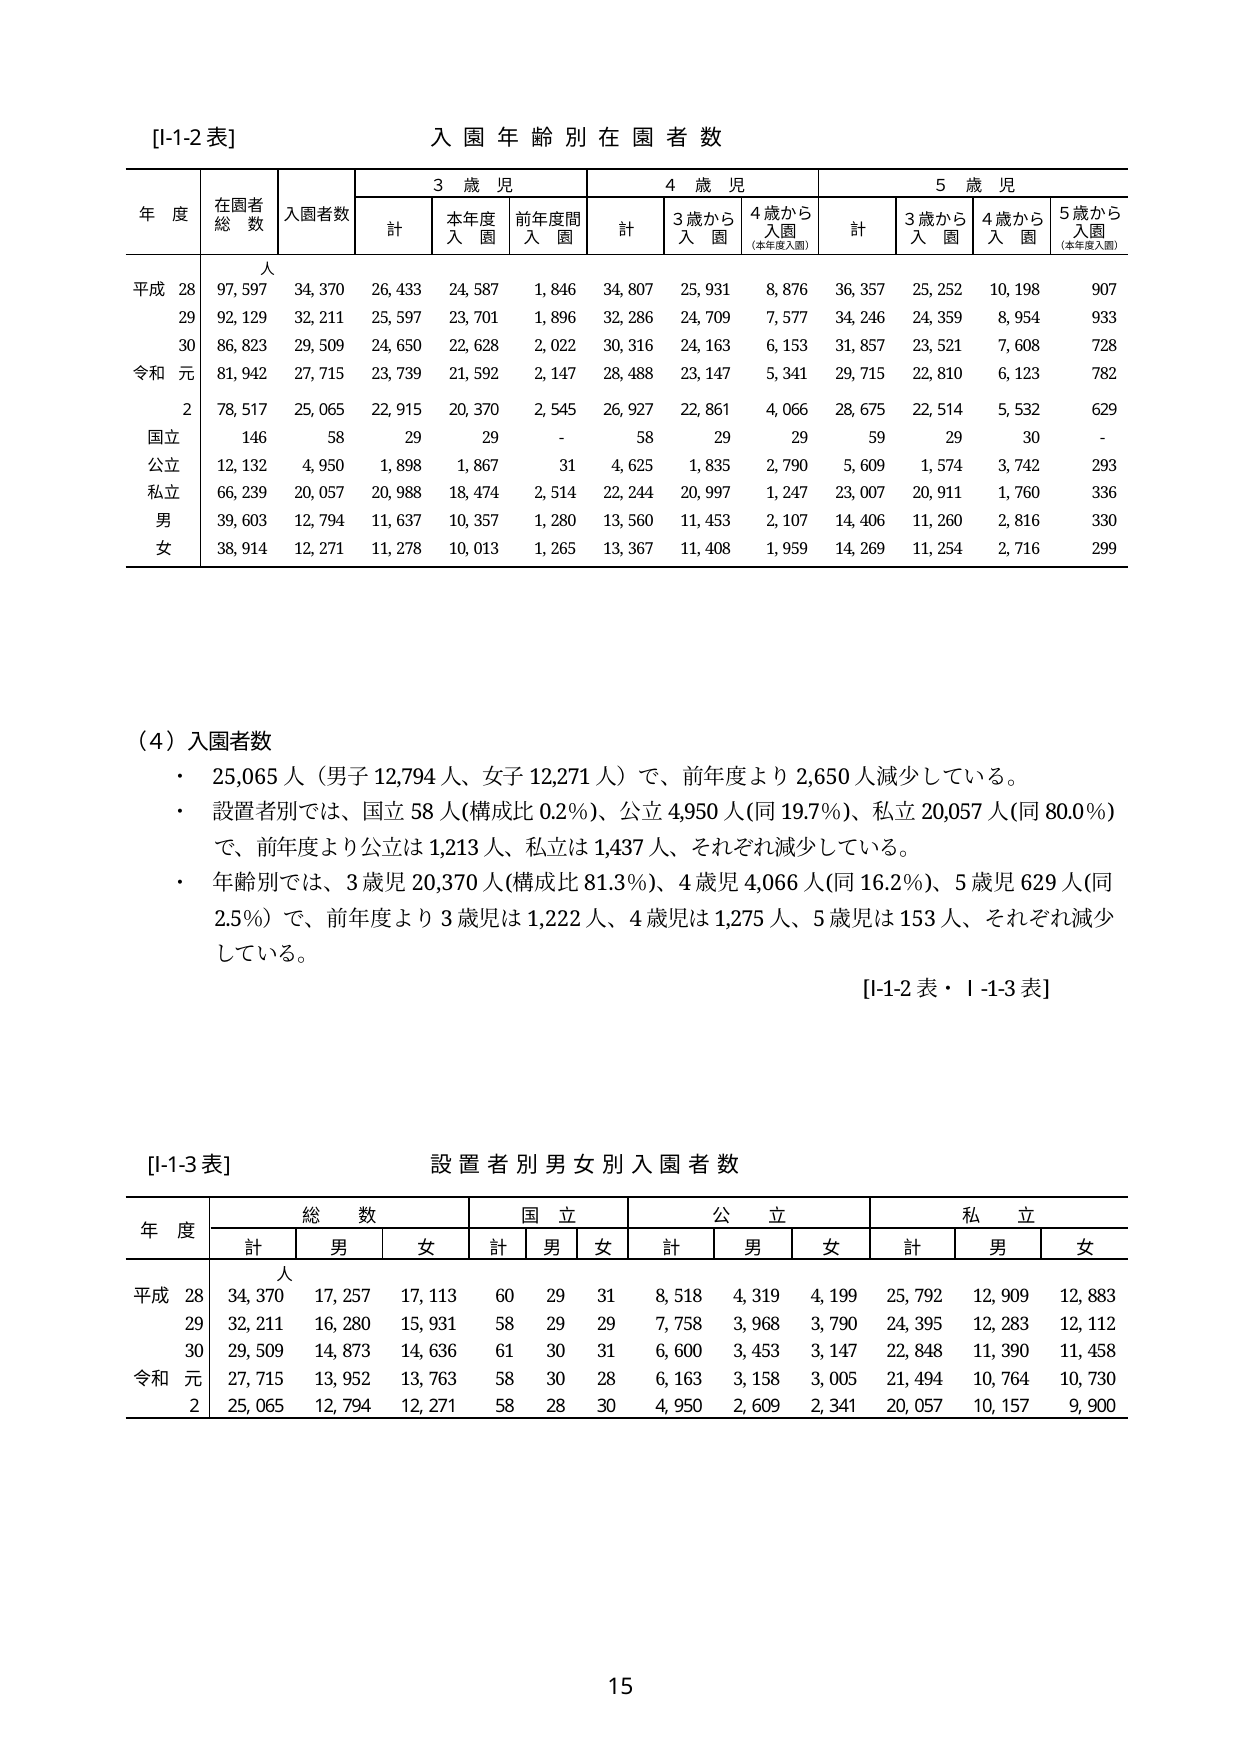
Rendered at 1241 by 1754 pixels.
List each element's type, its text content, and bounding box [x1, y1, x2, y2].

text [Ⅰ-1-2表・Ⅰ-1-3表] [191, 968, 1116, 1004]
text [Ⅰ-1-2表] 入園年齢別在園者数 [125, 120, 1116, 152]
text （４）入園者数 [125, 724, 1116, 756]
text ・ 設置者別では、国立58人(構成比0.2％)、公立4,950人(同19.7％)、私立20,057人(同80.0％)で、前年度より公立は1,213人、私立は1,437人、それぞれ減少している。 [169, 791, 1116, 862]
text ・ 年齢別では、3歳児20,370人(構成比81.3％)、4歳児4,066人(同16.2％)、5歳児629人(同2.5％）で、前年度より3歳児は1,222人、4歳児は1,275人、5歳児は153人、それぞれ減少している。 [169, 862, 1116, 968]
text [Ⅰ-1-3表] 設置者別男女別入園者数 [125, 1146, 1116, 1179]
text ・ 25,065人（男子12,794人、女子12,271人）で、前年度より2,650人減少している。 [169, 756, 1116, 791]
